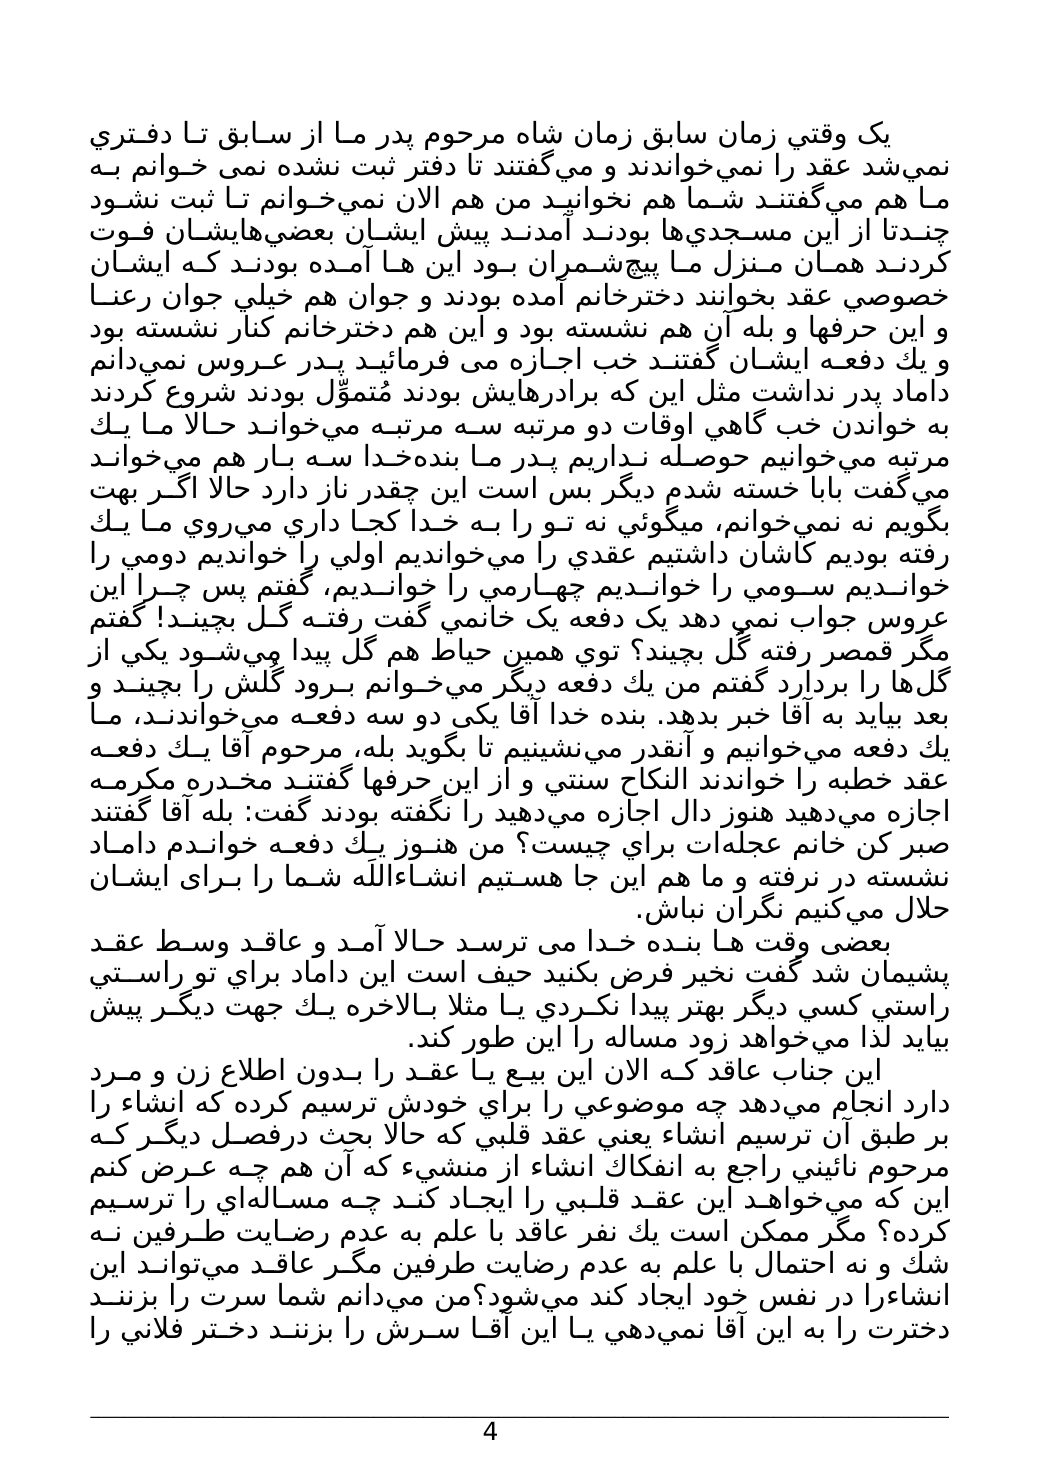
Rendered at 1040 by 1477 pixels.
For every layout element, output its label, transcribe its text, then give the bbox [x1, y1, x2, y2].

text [89, 1054, 951, 1345]
text یک وقتي زمان سابق زمان شاه مرحوم پدر ما از سابق تا دفتري نمي‌شد عقد را نمي‌خواندند و مي‌گفتند تا دفتر ثبت نشده نمی خوانم به ما هم مي‌گفتند شما هم نخوانيد من هم الان نمي‌خوانم تا ثبت نشود چندتا از اين مسجدي‌ها بودند آمدند پيش ايشان بعضي‌هايشان فوت كردند همان منزل ما پيچ‌شمران بود اين ها آمده بودند كه ايشان خصوصي عقد بخوانند دخترخانم آمده بودند و جوان هم خيلي جوان رعنا و اين حرفها و بله آن هم نشسته بود و اين هم دخترخانم كنار نشسته بود و ‌يك دفعه ايشان گفتند خب اجازه می فرمائيد پدر عروس نمي‌دانم داماد پدر نداشت مثل اين كه برادرهايش بودند مُتموِّل بودند شروع كردند به خواندن خب گاهي اوقات دو مرتبه سه مرتبه مي‌خواند حالا ما يك مرتبه مي‌خوانيم حوصله نداريم پدر ما بنده‌خدا سه بار هم مي‌خواند مي‌گفت بابا خسته شدم ديگر بس است اين چقدر ناز دارد حالا اگر بهت بگويم نه نمي‌خوانم، ميگوئي نه تو را به خدا كجا داري مي‌روي ما يك رفته بوديم كاشان داشتيم عقدي را مي‌خوانديم اولي را خوانديم دومي را خوانديم سومي را خوانديم چهارمي را خوانديم، گفتم پس چرا اين عروس جواب نمي دهد یک دفعه یک خانمي گفت رفته گل بچيند! گفتم مگر قمصر رفته گُل بچيند؟ توي همين حياط هم گل پيدا مي‌شود يكي از گل‌ها را بردارد گفتم من يك دفعه ديگر مي‌خوانم برود گُلش را بچيند و بعد بيايد به آقا خبر بدهد. بنده خدا آقا یکی دو سه دفعه می‌خواندند، ما يك دفعه مي‌خوانيم و آنقدر مي‌نشينيم تا بگويد بله، مرحوم آقا يك دفعه عقد خطبه را خواندند النكاح سنتي و از اين حرفها گفتند مخدره مكرمه اجازه مي‌دهيد هنوز دال اجازه مي‌دهيد را نگفته بودند گفت: بله آقا گفتند صبر كن خانم عجله‌ات براي چيست؟ من هنوز يك دفعه خواندم داماد نشسته در نرفته و ما هم اين جا هستيم انشاءاللَه شما را برای ایشان حلال مي‌كنيم نگران نباش. [89, 118, 951, 925]
text بعضی وقت ها بنده خدا می ترسد حالا آمد و عاقد وسط عقد پشيمان شد گفت نخير فرض بكنيد حيف است اين داماد براي تو راستي راستي كسي ديگر بهتر پيدا نكردي يا مثلا بالاخره يك جهت ديگر پيش بيايد لذا مي‌خواهد زود مساله را اين طور كند. [89, 925, 951, 1054]
